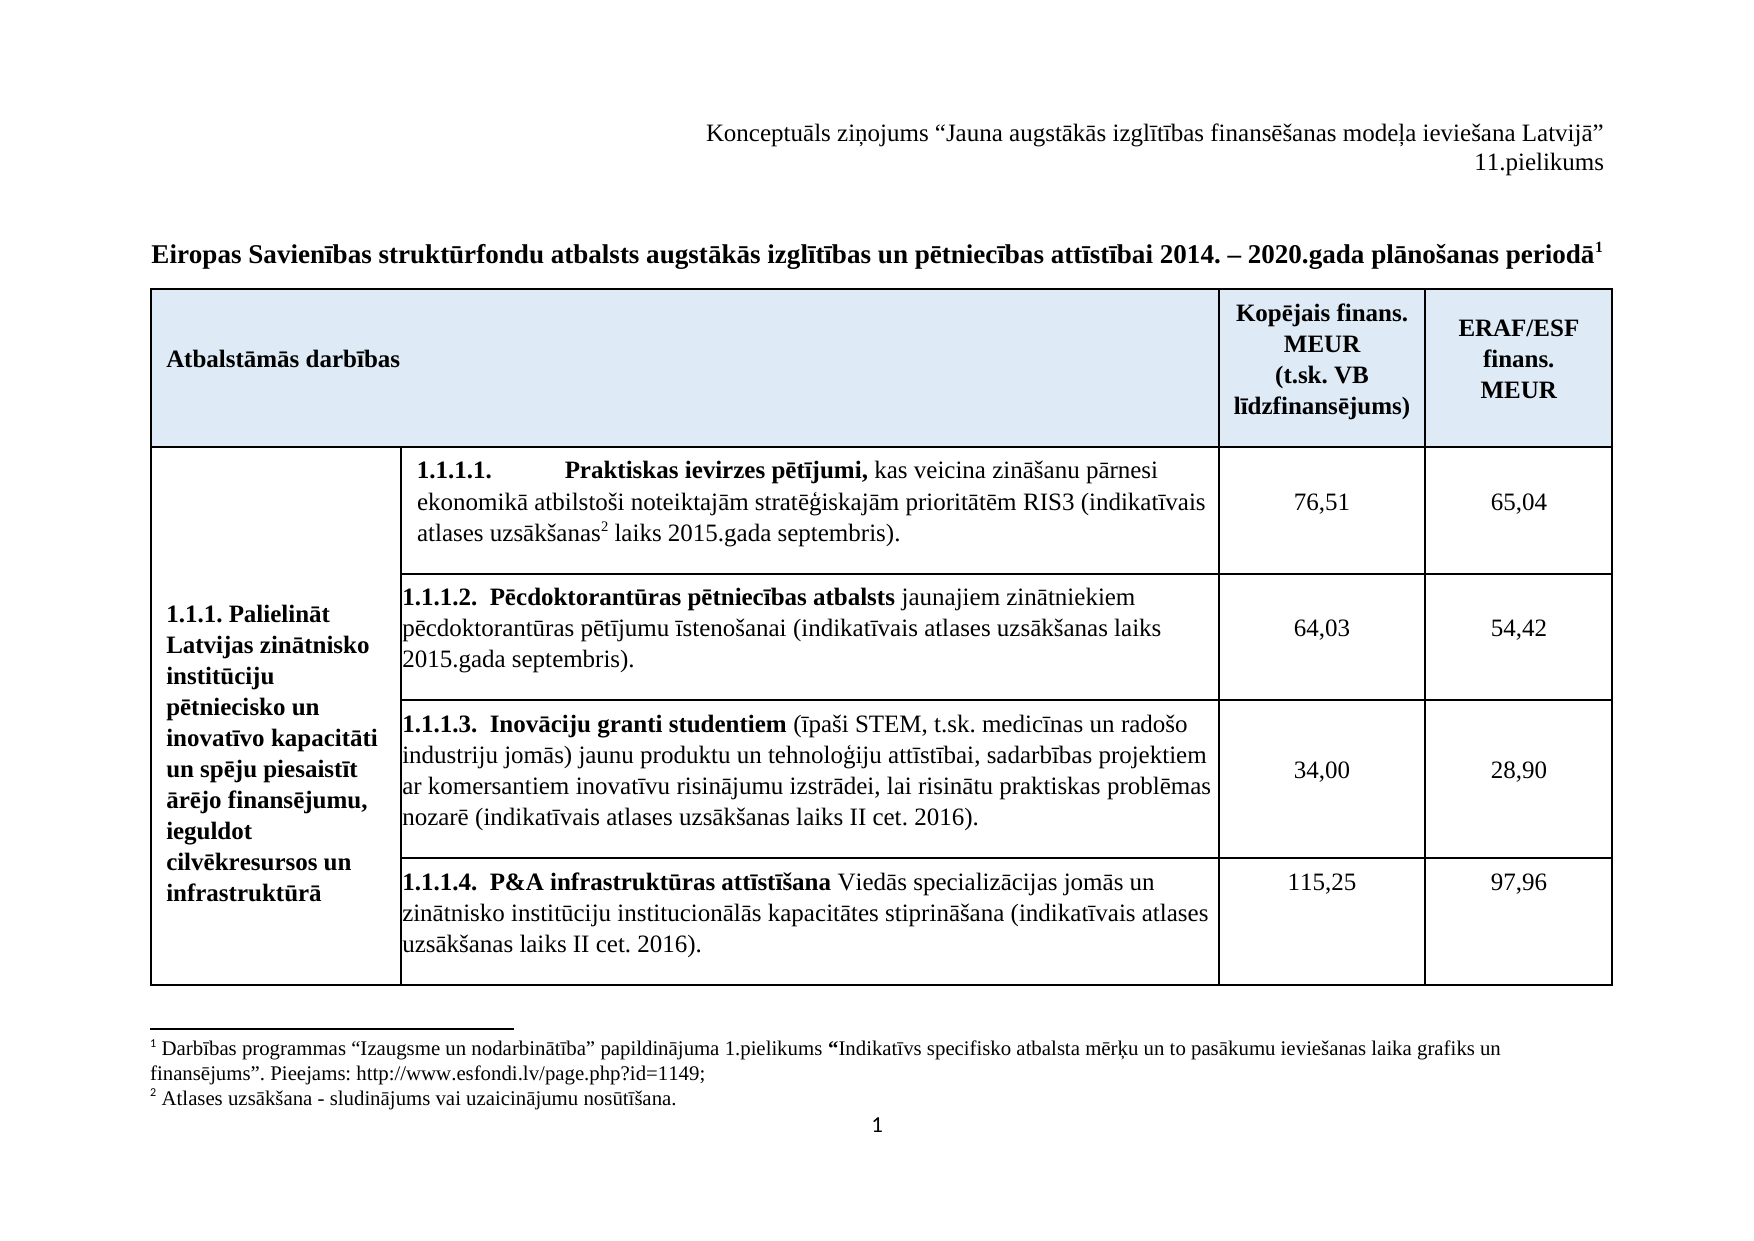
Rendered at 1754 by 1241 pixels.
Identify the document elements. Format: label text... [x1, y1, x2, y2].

table_cell 1.1.1. Palielināt Latvijas zinātnisko institūciju pētniecisko un inovatīvo kapacitāti un spēju piesaistīt ārējo finansējumu, ieguldot cilvēkresursos un infrastruktūrā [152, 448, 400, 984]
table_cell 64,03 [1220, 575, 1424, 699]
table_cell Praktiskas ievirzes pētījumi, kas veicina zināšanu pārnesi ekonomikā atbilstoši noteiktajām stratēģiskajām prioritātēm RIS3 (indikatīvais atlases uzsākšanas laiks 2015.gada septembris). [402, 448, 1218, 573]
table_cell 1.1.1.2. Pēcdoktorantūras pētniecības atbalsts jaunajiem zinātniekiem pēcdoktorantūras pētījumu īstenošanai (indikatīvais atlases uzsākšanas laiks 2015.gada septembris). [402, 575, 1218, 699]
table_cell 97,96 [1426, 859, 1611, 984]
table_cell 28,90 [1426, 701, 1611, 857]
table_cell 65,04 [1426, 448, 1611, 573]
text Konceptuāls ziņojums “Jauna augstākās izglītības finansēšanas modeļa ieviešana Latvijā” [150, 118, 1604, 147]
table_header Atbalstāmās darbības [152, 290, 1218, 446]
table_cell 34,00 [1220, 701, 1424, 857]
table_cell 54,42 [1426, 575, 1611, 699]
table_cell 76,51 [1220, 448, 1424, 573]
text 11.pielikums [150, 147, 1604, 176]
table_header Kopējais finans. MEUR (t.sk. VB līdzfinansējums) [1220, 290, 1424, 446]
table_cell 115,25 [1220, 859, 1424, 984]
table_cell 1.1.1.4. P&A infrastruktūras attīstīšana Viedās specializācijas jomās un zinātnisko institūciju institucionālās kapacitātes stiprināšana (indikatīvais atlases uzsākšanas laiks II cet. 2016). [402, 859, 1218, 984]
table_cell 1.1.1.3. Inovāciju granti studentiem (īpaši STEM, t.sk. medicīnas un radošo industriju jomās) jaunu produktu un tehnoloģiju attīstībai, sadarbības projektiem ar komersantiem inovatīvu risinājumu izstrādei, lai risinātu praktiskas problēmas nozarē (indikatīvais atlases uzsākšanas laiks II cet. 2016). [402, 701, 1218, 857]
table_header ERAF/ESF finans. MEUR [1426, 290, 1611, 446]
text Eiropas Savienības struktūrfondu atbalsts augstākās izglītības un pētniecības attīstībai 2014. – 2020.gada plānošanas periodā [150, 238, 1604, 269]
